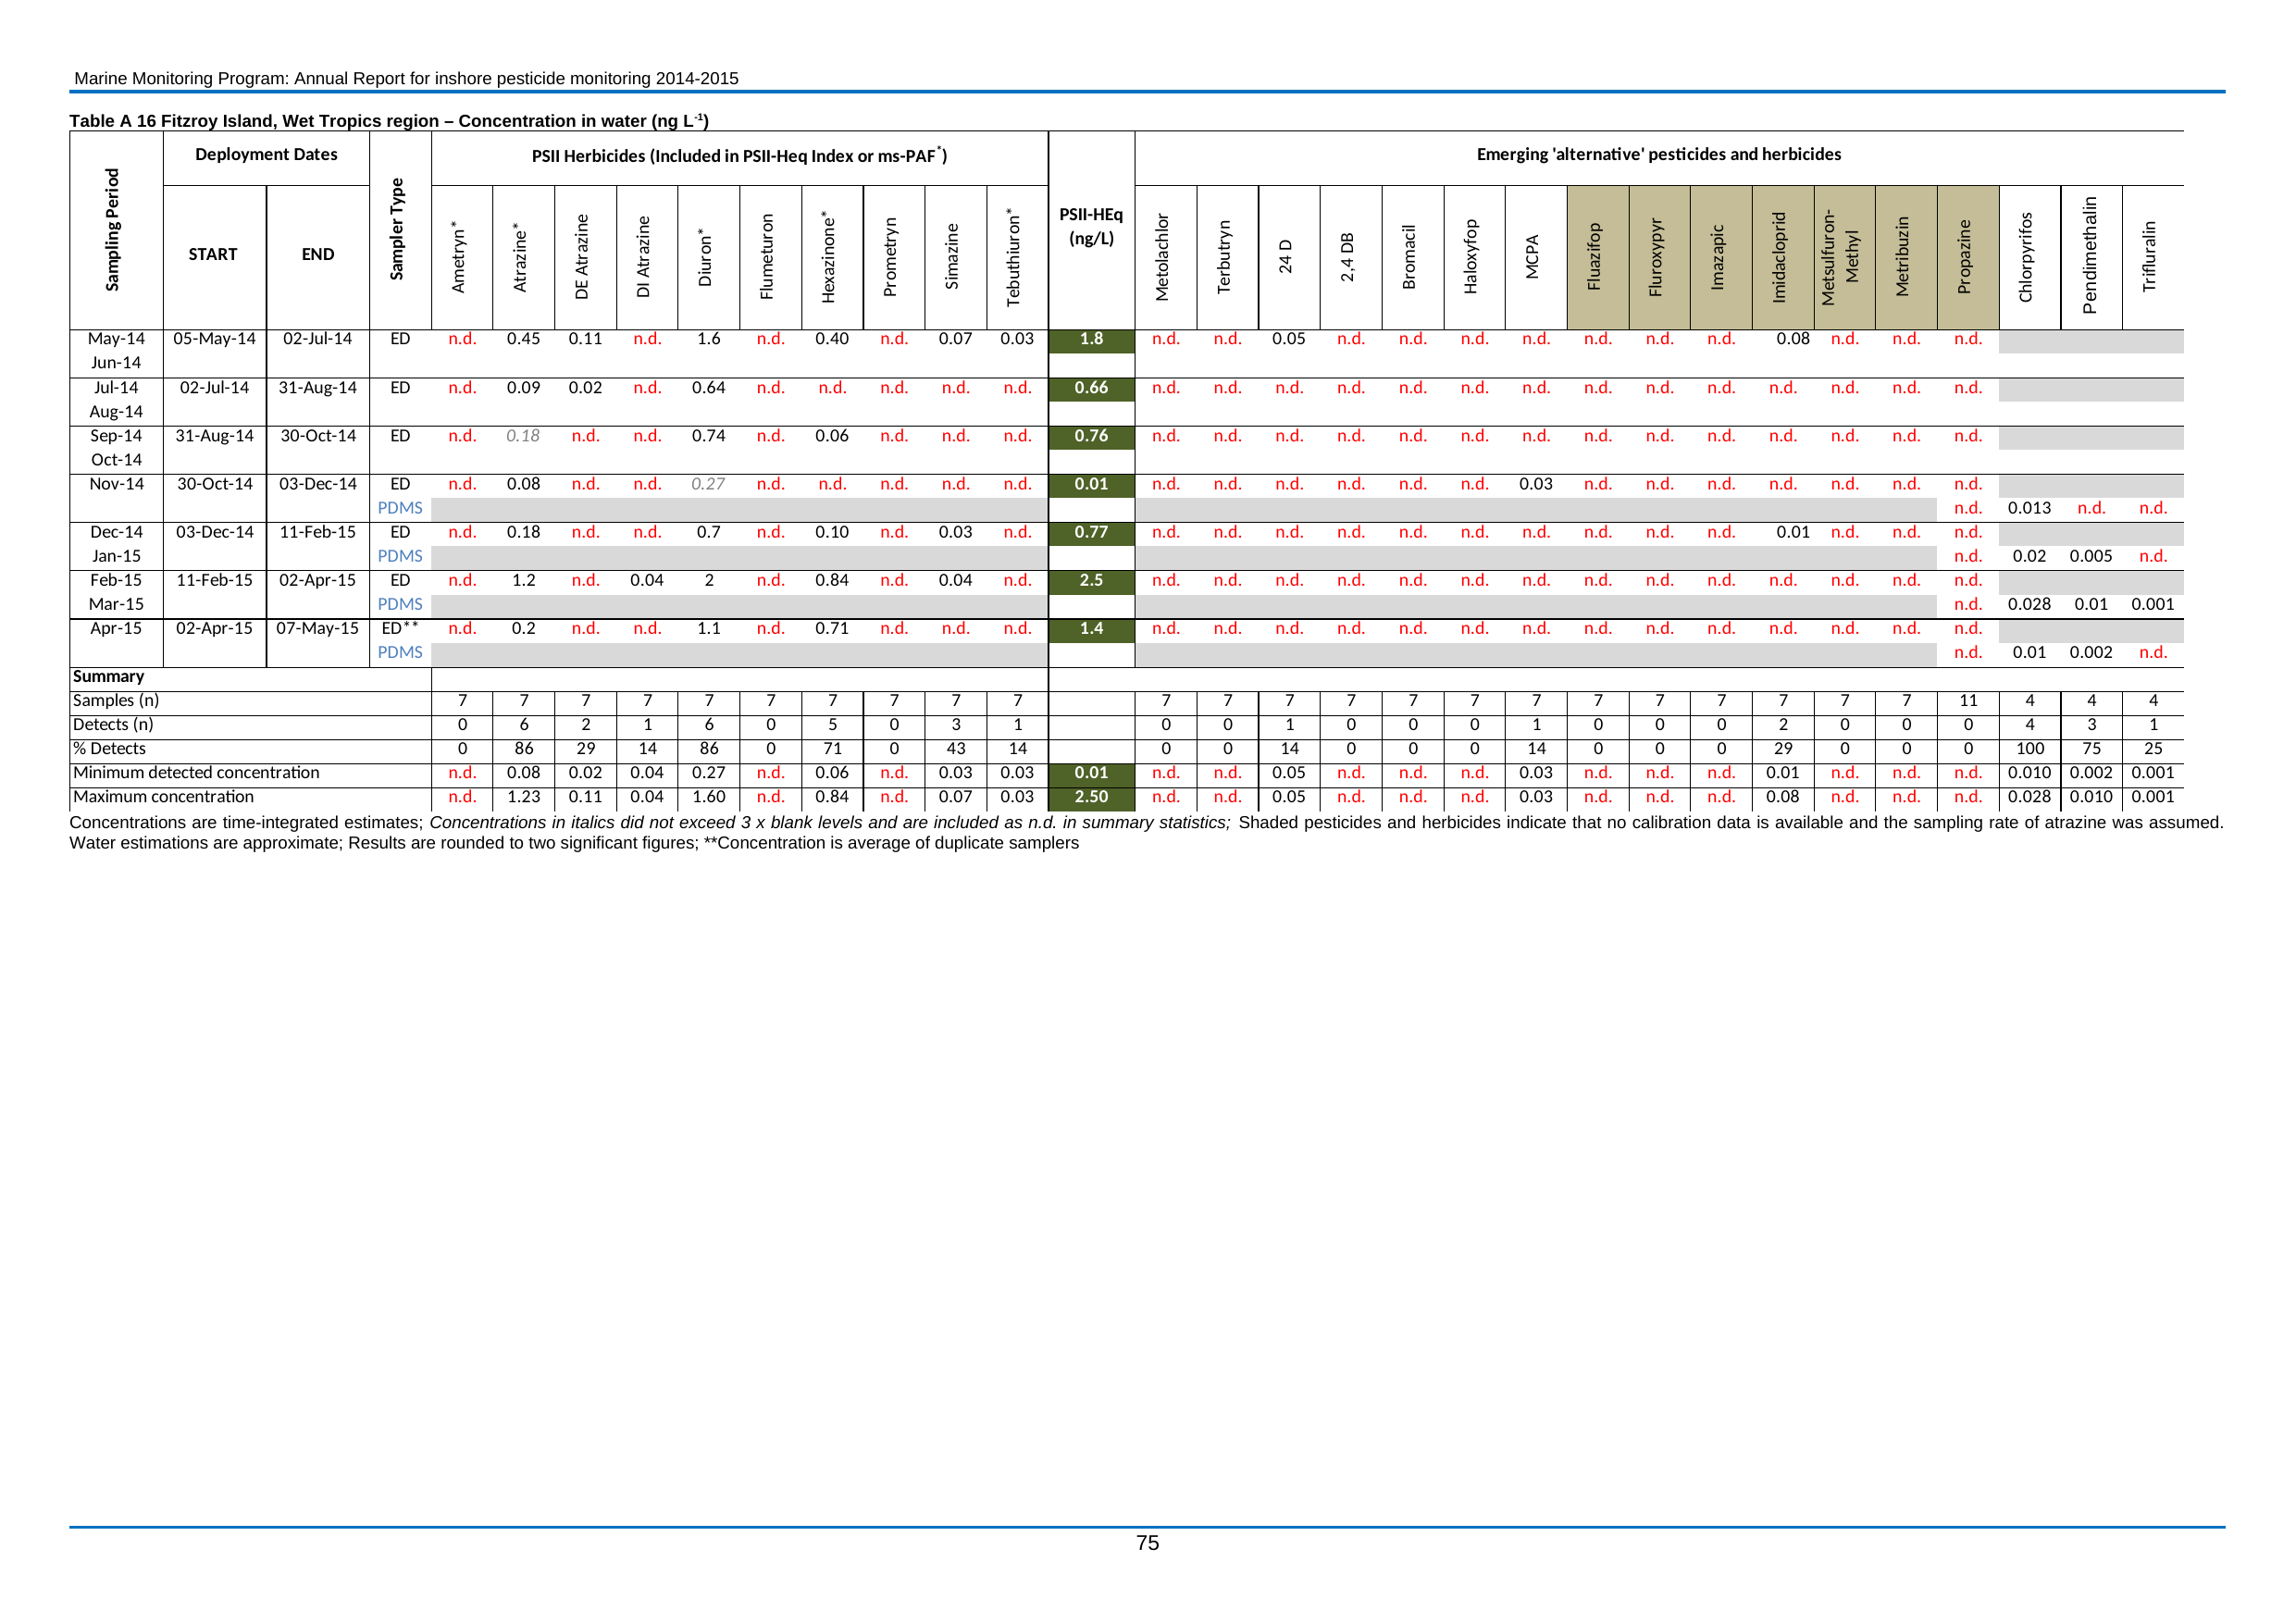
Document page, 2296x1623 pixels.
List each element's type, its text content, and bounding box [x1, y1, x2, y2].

text Table A 16 Fitzroy Island, Wet Tropics region – Concentration in water (ng L-1) [69, 111, 2226, 130]
text Concentrations are time-integrated estimates; Concentrations in italics did not exceed 3 x blank levels and are included as n.d. in summary statistics; Shaded pesticides and herbicides indicate that no calibration data is available and the sampling rate of atrazine was assumed. Water estimations are approximate; Results are rounded to two significant figures; **Concentration is average of duplicate samplers [69, 812, 2226, 852]
